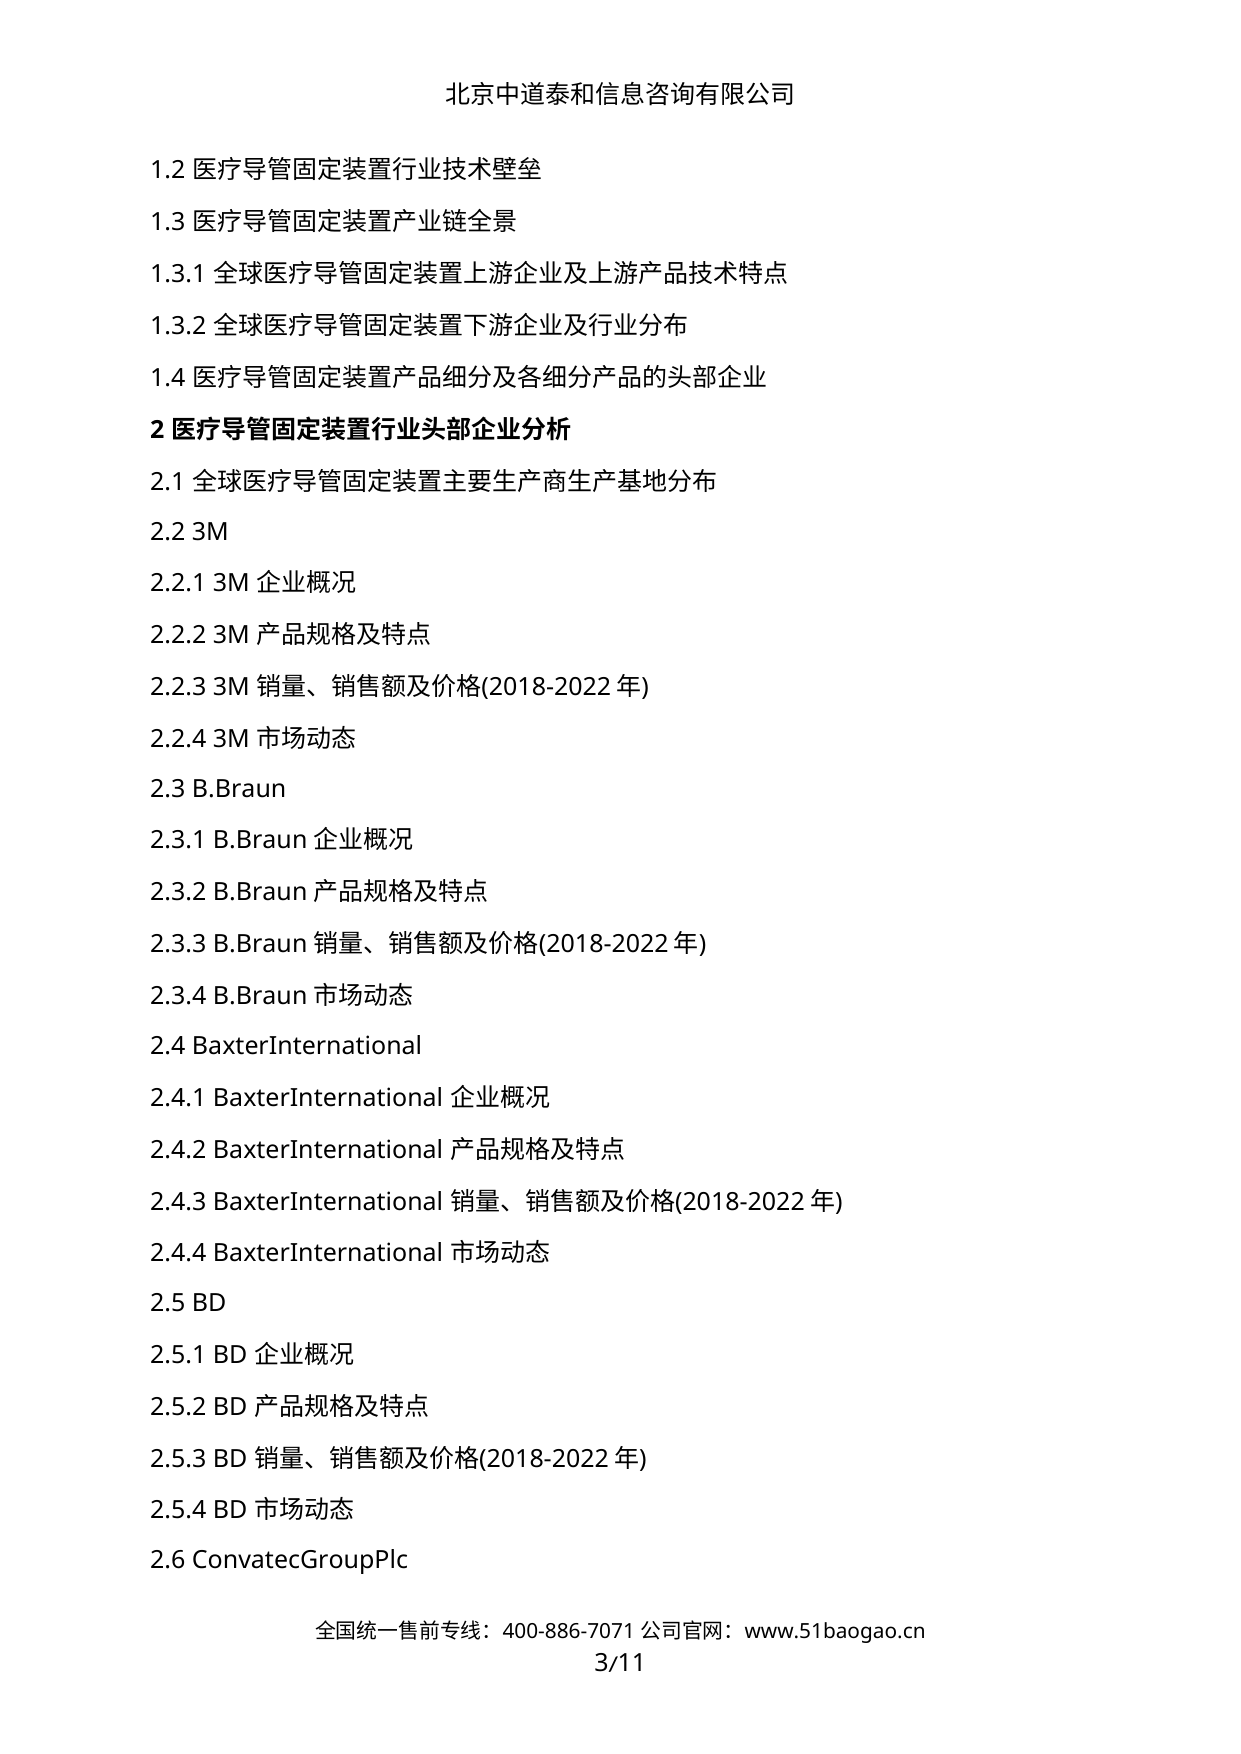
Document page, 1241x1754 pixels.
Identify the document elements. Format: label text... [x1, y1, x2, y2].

text 2.5 BD [150, 1285, 1090, 1319]
text 1.2 医疗导管固定装置行业技术壁垒 [150, 150, 1090, 186]
text 2.3 B.Braun [150, 770, 1090, 804]
text 2.2.4 3M 市场动态 [150, 718, 1090, 755]
text 2.4.4 BaxterInternational 市场动态 [150, 1233, 1090, 1269]
text 2.6 ConvatecGroupPlc [150, 1542, 1090, 1576]
text 2.3.2 B.Braun 产品规格及特点 [150, 872, 1090, 908]
text 2.3.1 B.Braun 企业概况 [150, 820, 1090, 856]
text 2.2.3 3M 销量、销售额及价格(2018-2022年) [150, 667, 1090, 703]
text 2.4 BaxterInternational [150, 1027, 1090, 1062]
text 2.1 全球医疗导管固定装置主要生产商生产基地分布 [150, 461, 1090, 497]
text 2.4.2 BaxterInternational 产品规格及特点 [150, 1129, 1090, 1165]
text 2.2 3M [150, 513, 1090, 547]
text 1.4 医疗导管固定装置产品细分及各细分产品的头部企业 [150, 357, 1090, 394]
text 2.4.3 BaxterInternational 销量、销售额及价格(2018-2022年) [150, 1181, 1090, 1217]
text 1.3.1 全球医疗导管固定装置上游企业及上游产品技术特点 [150, 254, 1090, 290]
text 2.2.1 3M 企业概况 [150, 563, 1090, 599]
text 1.3 医疗导管固定装置产业链全景 [150, 202, 1090, 238]
text 2.5.4 BD 市场动态 [150, 1490, 1090, 1526]
text 2.5.2 BD 产品规格及特点 [150, 1386, 1090, 1422]
text 2.2.2 3M 产品规格及特点 [150, 615, 1090, 651]
text 2.5.3 BD 销量、销售额及价格(2018-2022年) [150, 1438, 1090, 1474]
text 2.4.1 BaxterInternational 企业概况 [150, 1077, 1090, 1113]
text 2.5.1 BD 企业概况 [150, 1334, 1090, 1371]
text 2.3.3 B.Braun 销量、销售额及价格(2018-2022年) [150, 924, 1090, 960]
text 2.3.4 B.Braun 市场动态 [150, 976, 1090, 1012]
text 1.3.2 全球医疗导管固定装置下游企业及行业分布 [150, 306, 1090, 342]
text 2 医疗导管固定装置行业头部企业分析 [150, 409, 1090, 446]
